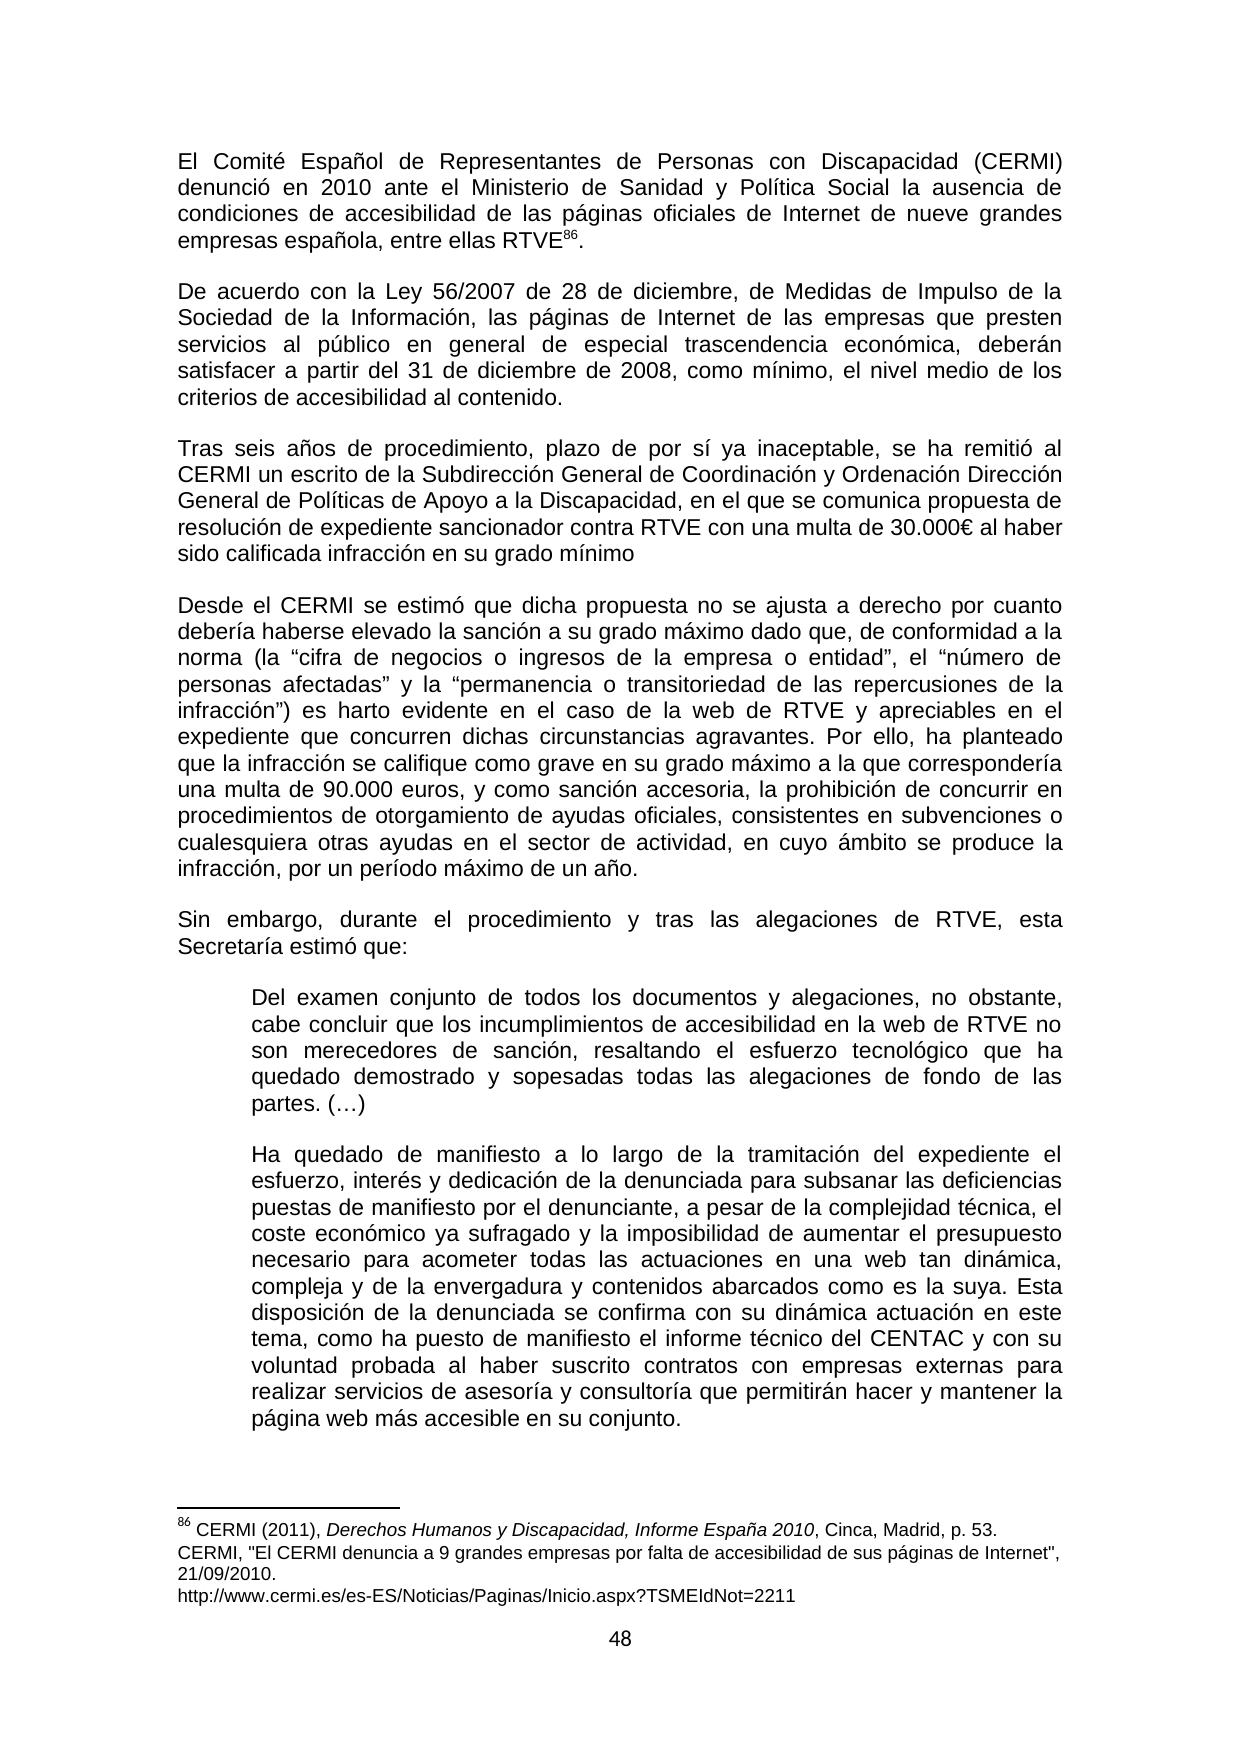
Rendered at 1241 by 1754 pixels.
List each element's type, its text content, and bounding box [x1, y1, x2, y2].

text Desde el CERMI se estimó que dicha propuesta no se ajusta a derecho por cuanto debería haberse elevado la sanción a su grado máximo dado que, de conformidad a la norma (la “cifra de negocios o ingresos de la empresa o entidad”, el “número de personas afectadas” y la “permanencia o transitoriedad de las repercusiones de la infracción”) es harto evidente en el caso de la web de RTVE y apreciables en el expediente que concurren dichas circunstancias agravantes. Por ello, ha planteado que la infracción se califique como grave en su grado máximo a la que correspondería una multa de 90.000 euros, y como sanción accesoria, la prohibición de concurrir en procedimientos de otorgamiento de ayudas oficiales, consistentes en subvenciones o cualesquiera otras ayudas en el sector de actividad, en cuyo ámbito se produce la infracción, por un período máximo de un año. [177, 592, 1063, 881]
text Ha quedado de manifiesto a lo largo de la tramitación del expediente el esfuerzo, interés y dedicación de la denunciada para subsanar las deficiencias puestas de manifiesto por el denunciante, a pesar de la complejidad técnica, el coste económico ya sufragado y la imposibilidad de aumentar el presupuesto necesario para acometer todas las actuaciones en una web tan dinámica, compleja y de la envergadura y contenidos abarcados como es la suya. Esta disposición de la denunciada se confirma con su dinámica actuación en este tema, como ha puesto de manifiesto el informe técnico del CENTAC y con su voluntad probada al haber suscrito contratos con empresas externas para realizar servicios de asesoría y consultoría que permitirán hacer y mantener la página web más accesible en su conjunto. [251, 1141, 1063, 1431]
text Tras seis años de procedimiento, plazo de por sí ya inaceptable, se ha remitió al CERMI un escrito de la Subdirección General de Coordinación y Ordenación Dirección General de Políticas de Apoyo a la Discapacidad, en el que se comunica propuesta de resolución de expediente sancionador contra RTVE con una multa de 30.000€ al haber sido calificada infracción en su grado mínimo [177, 435, 1063, 567]
text Sin embargo, durante el procedimiento y tras las alegaciones de RTVE, esta Secretaría estimó que: [177, 906, 1063, 959]
text De acuerdo con la Ley 56/2007 de 28 de diciembre, de Medidas de Impulso de la Sociedad de la Información, las páginas de Internet de las empresas que presten servicios al público en general de especial trascendencia económica, deberán satisfacer a partir del 31 de diciembre de 2008, como mínimo, el nivel medio de los criterios de accesibilidad al contenido. [177, 278, 1063, 410]
text El Comité Español de Representantes de Personas con Discapacidad (CERMI) denunció en 2010 ante el Ministerio de Sanidad y Política Social la ausencia de condiciones de accesibilidad de las páginas oficiales de Internet de nueve grandes empresas española, entre ellas RTVE. [177, 148, 1063, 253]
text Del examen conjunto de todos los documentos y alegaciones, no obstante, cabe concluir que los incumplimientos de accesibilidad en la web de RTVE no son merecedores de sanción, resaltando el esfuerzo tecnológico que ha quedado demostrado y sopesadas todas las alegaciones de fondo de las partes. (…) [251, 984, 1063, 1116]
